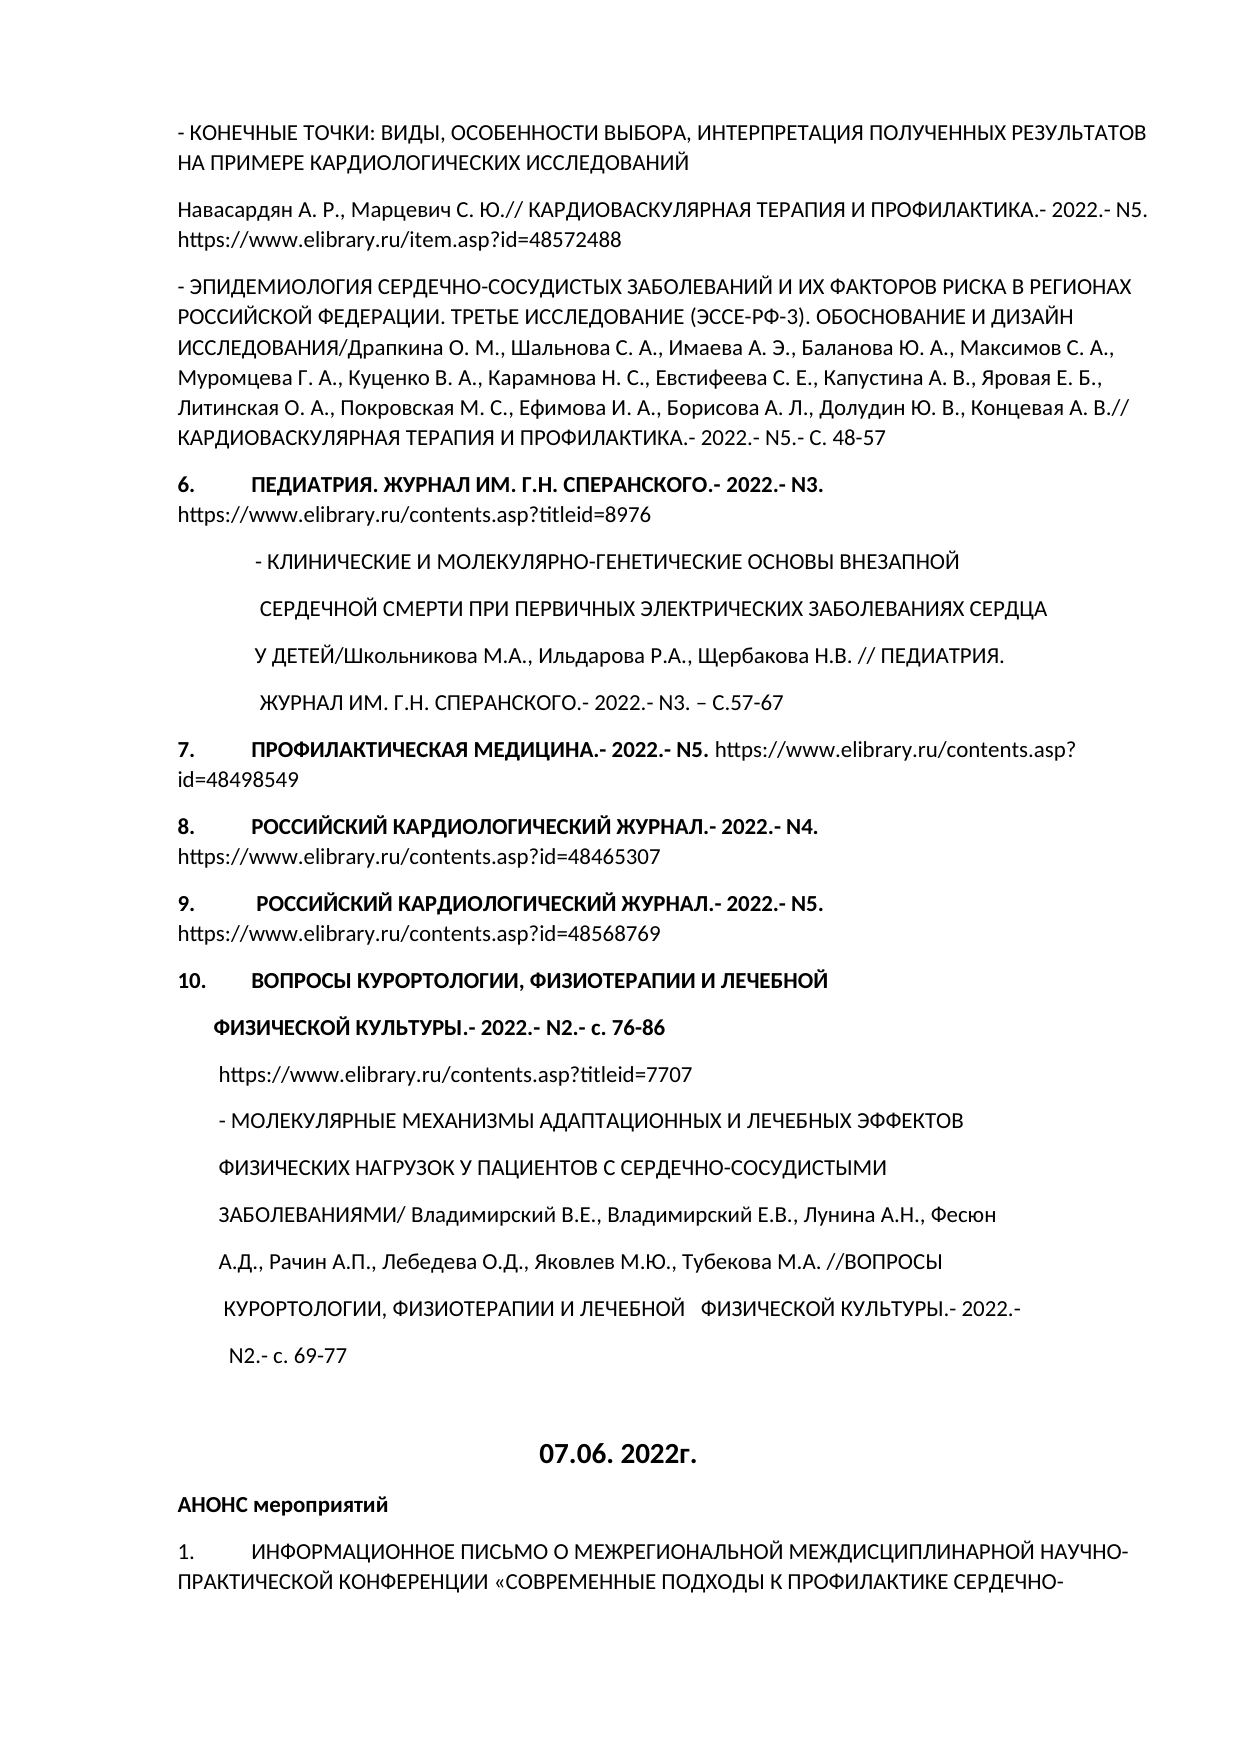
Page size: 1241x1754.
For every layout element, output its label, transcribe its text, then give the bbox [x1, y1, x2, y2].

text 10. ВОПРОСЫ КУРОРТОЛОГИИ, ФИЗИОТЕРАПИИ И ЛЕЧЕБНОЙ [177, 966, 1152, 994]
text ФИЗИЧЕСКИХ НАГРУЗОК У ПАЦИЕНТОВ С СЕРДЕЧНО-СОСУДИСТЫМИ [177, 1153, 1152, 1182]
text 6. ПЕДИАТРИЯ. ЖУРНАЛ ИМ. Г.Н. СПЕРАНСКОГО.- 2022.- N3. https://www.elibrary.ru/contents.asp?titleid=8976 [177, 470, 1152, 528]
text Навасардян А. Р., Марцевич С. Ю.// КАРДИОВАСКУЛЯРНАЯ ТЕРАПИЯ И ПРОФИЛАКТИКА.- 2022.- N5. https://www.elibrary.ru/item.asp?id=48572488 [177, 195, 1152, 253]
text 8. РОССИЙСКИЙ КАРДИОЛОГИЧЕСКИЙ ЖУРНАЛ.- 2022.- N4. https://www.elibrary.ru/contents.asp?id=48465307 [177, 812, 1152, 870]
text 9. РОССИЙСКИЙ КАРДИОЛОГИЧЕСКИЙ ЖУРНАЛ.- 2022.- N5. https://www.elibrary.ru/contents.asp?id=48568769 [177, 889, 1152, 947]
text 07.06. 2022г. [177, 1435, 1152, 1470]
text https://www.elibrary.ru/contents.asp?titleid=7707 [177, 1060, 1152, 1088]
text А.Д., Рачин А.П., Лебедева О.Д., Яковлев М.Ю., Тубекова М.А. //ВОПРОСЫ [177, 1247, 1152, 1275]
text - МОЛЕКУЛЯРНЫЕ МЕХАНИЗМЫ АДАПТАЦИОННЫХ И ЛЕЧЕБНЫХ ЭФФЕКТОВ [177, 1107, 1152, 1135]
text АНОНС мероприятий [177, 1490, 1152, 1518]
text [177, 1537, 1152, 1595]
text 7. ПРОФИЛАКТИЧЕСКАЯ МЕДИЦИНА.- 2022.- N5. https://www.elibrary.ru/contents.asp?id=48498549 [177, 735, 1152, 793]
text КУРОРТОЛОГИИ, ФИЗИОТЕРАПИИ И ЛЕЧЕБНОЙ ФИЗИЧЕСКОЙ КУЛЬТУРЫ.- 2022.- [177, 1294, 1152, 1322]
text N2.- с. 69-77 [177, 1341, 1152, 1369]
text У ДЕТЕЙ/Школьникова М.А., Ильдарова Р.А., Щербакова Н.В. // ПЕДИАТРИЯ. [177, 641, 1152, 669]
text ФИЗИЧЕСКОЙ КУЛЬТУРЫ.- 2022.- N2.- с. 76-86 [177, 1013, 1152, 1041]
text ЗАБОЛЕВАНИЯМИ/ Владимирский В.Е., Владимирский Е.В., Лунина А.Н., Фесюн [177, 1200, 1152, 1228]
text СЕРДЕЧНОЙ СМЕРТИ ПРИ ПЕРВИЧНЫХ ЭЛЕКТРИЧЕСКИХ ЗАБОЛЕВАНИЯХ СЕРДЦА [177, 594, 1152, 622]
text - ЭПИДЕМИОЛОГИЯ СЕРДЕЧНО-СОСУДИСТЫХ ЗАБОЛЕВАНИЙ И ИХ ФАКТОРОВ РИСКА В РЕГИОНАХ РОССИЙСКОЙ ФЕДЕРАЦИИ. ТРЕТЬЕ ИССЛЕДОВАНИЕ (ЭССЕ-РФ-3). ОБОСНОВАНИЕ И ДИЗАЙН ИССЛЕДОВАНИЯ/Драпкина О. М., Шальнова С. А., Имаева А. Э., Баланова Ю. А., Максимов С. А., Муромцева Г. А., Куценко В. А., Карамнова Н. С., Евстифеева С. Е., Капустина А. В., Яровая Е. Б., Литинская О. А., Покровская М. С., Ефимова И. А., Борисова А. Л., Долудин Ю. В., Концевая А. В.// КАРДИОВАСКУЛЯРНАЯ ТЕРАПИЯ И ПРОФИЛАКТИКА.- 2022.- N5.- C. 48-57 [177, 272, 1152, 451]
text ЖУРНАЛ ИМ. Г.Н. СПЕРАНСКОГО.- 2022.- N3. – С.57-67 [177, 688, 1152, 716]
text - КОНЕЧНЫЕ ТОЧКИ: ВИДЫ, ОСОБЕННОСТИ ВЫБОРА, ИНТЕРПРЕТАЦИЯ ПОЛУЧЕННЫХ РЕЗУЛЬТАТОВ НА ПРИМЕРЕ КАРДИОЛОГИЧЕСКИХ ИССЛЕДОВАНИЙ [177, 118, 1152, 176]
text - КЛИНИЧЕСКИЕ И МОЛЕКУЛЯРНО-ГЕНЕТИЧЕСКИЕ ОСНОВЫ ВНЕЗАПНОЙ [177, 547, 1152, 575]
